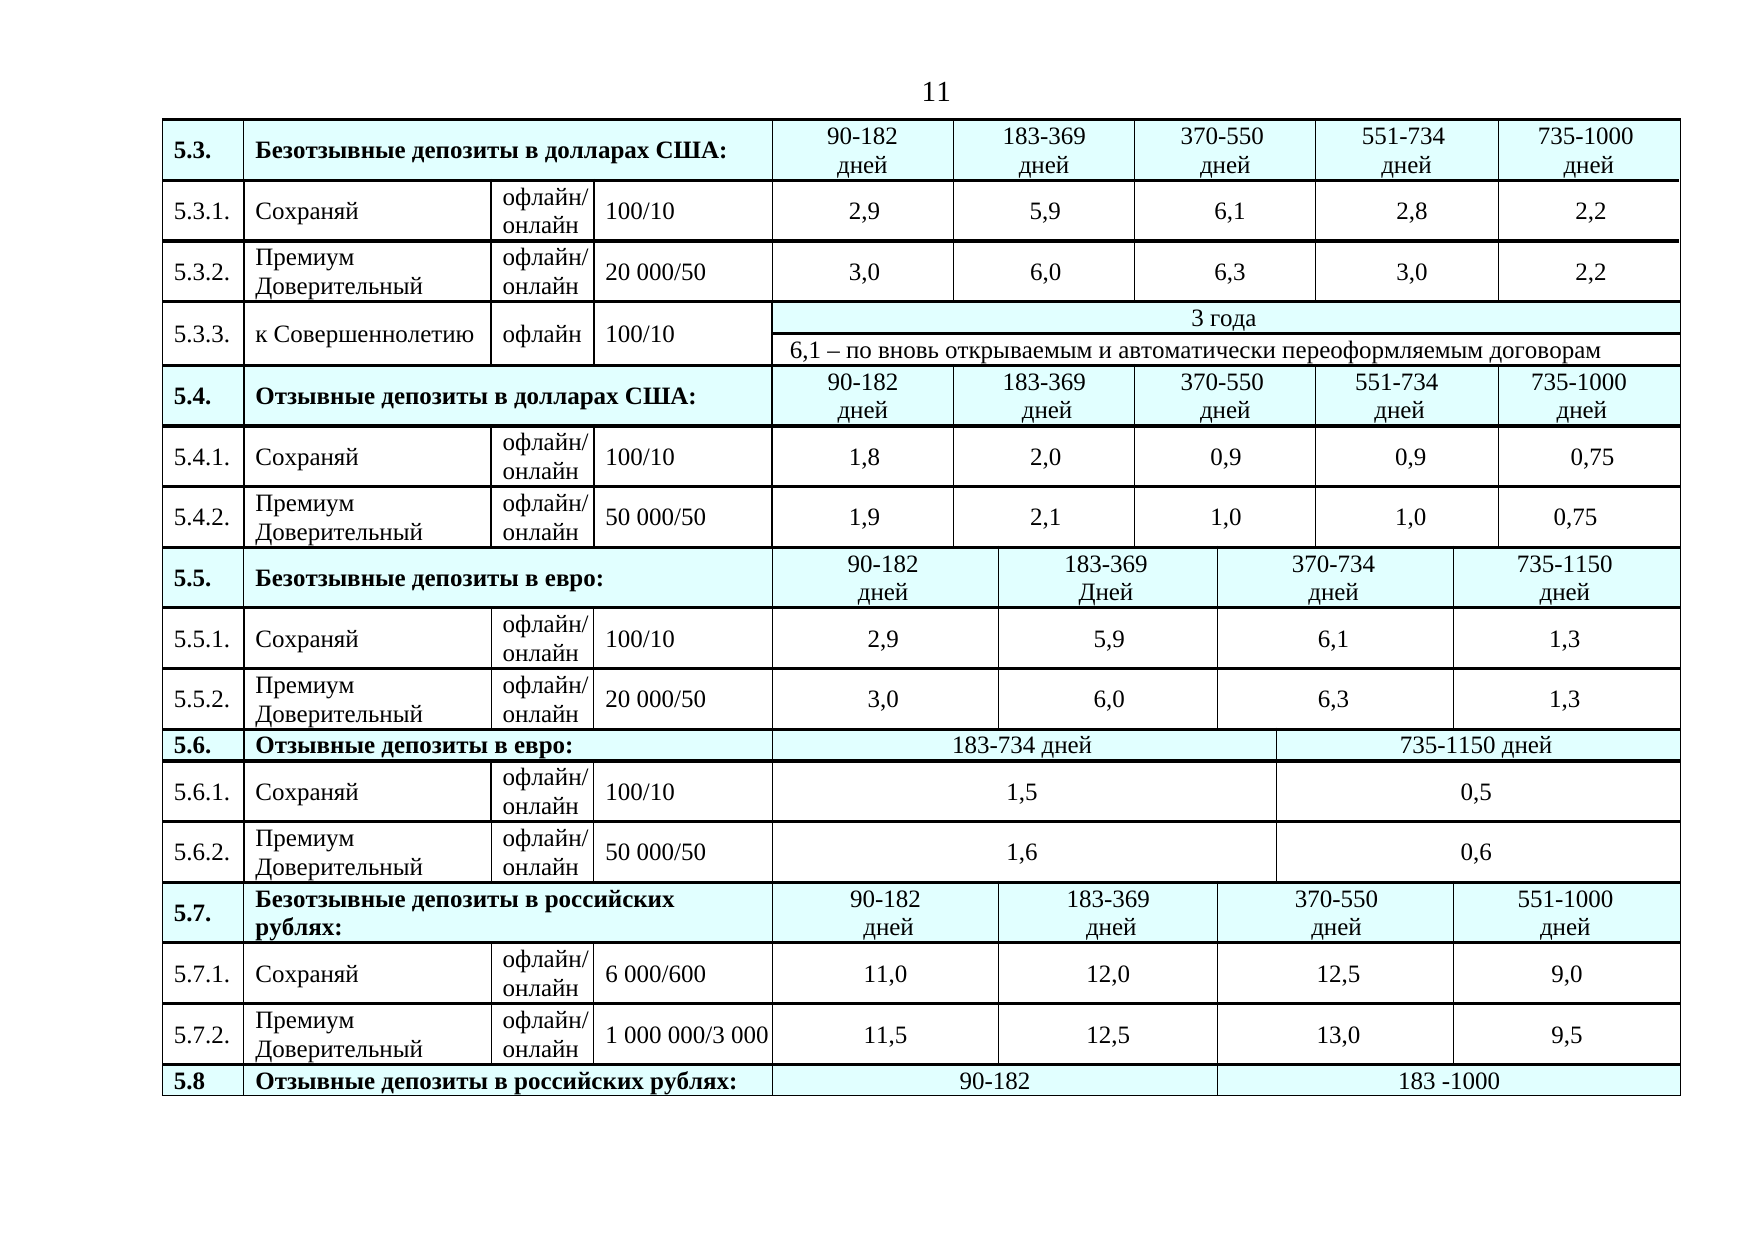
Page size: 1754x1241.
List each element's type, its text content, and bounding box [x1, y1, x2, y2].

table_cell 3,0 [773, 670, 998, 727]
table_cell офлайн/ онлайн [492, 182, 593, 239]
table_cell 5.4.2. [163, 488, 243, 546]
table_cell Сохраняй [245, 182, 490, 239]
table_cell 5.7. [163, 884, 243, 941]
table_cell 5.5.2. [163, 670, 243, 727]
table_cell 183-369 дней [954, 367, 1134, 424]
table_cell офлайн/ онлайн [492, 763, 593, 820]
table_cell 90-182 дней [773, 121, 953, 179]
table_cell 12,0 [999, 944, 1217, 1002]
table_cell Безотзывные депозиты в долларах США: [244, 121, 772, 179]
table_cell 9,5 [1454, 1005, 1680, 1063]
table_cell 1,9 [773, 488, 953, 546]
table_cell 5.4. [163, 367, 243, 424]
table_cell 551-1000 дней [1454, 884, 1680, 941]
table_cell 2,1 [954, 488, 1134, 546]
table_cell 5.6. [163, 731, 243, 759]
table_cell 5.5. [163, 549, 243, 606]
table_cell 3,0 [1316, 243, 1498, 300]
table_cell 1,0 [1135, 488, 1315, 546]
table_cell 12,5 [999, 1005, 1217, 1063]
table_cell 0,9 [1316, 428, 1498, 485]
table_cell Безотзывные депозиты в российских рублях: [244, 884, 772, 941]
table_cell 0,9 [1135, 428, 1315, 485]
table_cell 0,5 [1277, 763, 1680, 820]
table_cell 50 000/50 [595, 488, 771, 546]
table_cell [244, 1066, 772, 1095]
table_cell 2,9 [773, 609, 998, 667]
table_cell 5.6.1. [163, 763, 243, 820]
table_cell Отзывные депозиты в евро: [245, 731, 772, 759]
table_cell Премиум Доверительный [245, 670, 491, 727]
table_cell 5.7.1. [163, 944, 243, 1002]
table_cell 13,0 [1218, 1005, 1453, 1063]
table_cell 6,1 [1135, 182, 1315, 239]
table_cell 6,3 [1135, 243, 1315, 300]
table_cell 90-182 дней [773, 367, 953, 424]
table_cell Премиум Доверительный [245, 243, 490, 300]
table_cell 100/10 [595, 303, 771, 364]
table_cell 2,8 [1316, 182, 1498, 239]
table_cell 183-734 дней [773, 731, 1276, 759]
table_cell 551-734 дней [1316, 367, 1498, 424]
table_cell Отзывные депозиты в долларах США: [245, 367, 771, 424]
table_cell Сохраняй [245, 763, 490, 820]
table_cell 5,9 [954, 182, 1134, 239]
table_cell 6,0 [999, 670, 1217, 727]
table_cell 370-550 дней [1135, 367, 1315, 424]
table_cell 735-1150 дней [1277, 731, 1680, 759]
table_cell 735-1000 дней [1499, 367, 1680, 424]
table_cell 50 000/50 [594, 823, 772, 881]
table_cell 20 000/50 [595, 243, 772, 300]
table_cell 370-550 дней [1218, 884, 1453, 941]
table_cell 90-182 дней [773, 549, 998, 606]
table_cell Премиум Доверительный [245, 488, 490, 546]
table_cell 5.3. [163, 121, 243, 179]
table_cell Сохраняй [244, 944, 491, 1002]
table_cell 100/10 [595, 182, 772, 239]
table_cell 183-369 дней [999, 884, 1217, 941]
table_cell 6,1 – по вновь открываемым и автоматически переоформляемым договорам [773, 335, 1680, 364]
table_cell 5.5.1. [163, 609, 243, 667]
table_cell офлайн/ онлайн [492, 428, 593, 485]
table_cell Безотзывные депозиты в евро: [244, 549, 772, 606]
table_cell 12,5 [1218, 944, 1453, 1002]
table_cell 735-1150 дней [1454, 549, 1680, 606]
table_cell 2,2 [1499, 239, 1680, 300]
table_cell 183-369 Дней [999, 549, 1217, 606]
table_cell 3,0 [773, 243, 953, 300]
table_cell 100/10 [594, 763, 772, 820]
table_cell 0,75 [1499, 428, 1680, 485]
table_cell 183 -1000 дней [1218, 1066, 1680, 1095]
table_cell офлайн/ онлайн [492, 670, 593, 727]
table_cell 90-182 дней [773, 884, 998, 941]
table_cell офлайн/ онлайн [492, 488, 593, 546]
table_cell Премиум Доверительный [245, 823, 491, 881]
table_cell 6,0 [954, 243, 1134, 300]
table_cell 1 000 000/3 000 [594, 1005, 772, 1063]
table_cell Сохраняй [245, 609, 491, 667]
table_cell 1,3 [1454, 609, 1680, 667]
table_cell офлайн/ онлайн [492, 823, 593, 881]
table_cell Сохраняй [245, 428, 490, 485]
table_cell 0,6 [1277, 823, 1680, 881]
table_cell 2,9 [773, 182, 953, 239]
table_cell 3 года [773, 303, 1680, 332]
table_cell 5.3.2. [163, 243, 243, 300]
table_cell 551-734 дней [1316, 121, 1498, 179]
table_cell 370-550 дней [1135, 121, 1315, 179]
table_cell 370-734 дней [1218, 549, 1453, 606]
table_cell 735-1000 дней [1499, 121, 1680, 179]
table_cell 11,0 [773, 944, 998, 1002]
table_cell офлайн [492, 303, 593, 364]
table_cell 6 000/600 [594, 944, 772, 1002]
table_cell 6,3 [1218, 670, 1453, 727]
table_cell 1,0 [1316, 488, 1498, 546]
table_cell 5.4.1. [163, 428, 243, 485]
table_cell 1,6 [773, 823, 1276, 881]
table_cell 5.8 [163, 1066, 243, 1095]
table_cell 9,0 [1454, 944, 1680, 1002]
table_cell 5.6.2. [163, 823, 243, 881]
table_cell 2,0 [954, 428, 1134, 485]
table_cell офлайн/ онлайн [492, 1005, 593, 1063]
table_cell офлайн/ онлайн [492, 609, 593, 667]
table_cell 100/10 [595, 428, 771, 485]
table_cell к Совершеннолетию [245, 303, 490, 364]
table_cell 1,3 [1454, 670, 1680, 727]
table_cell Премиум Доверительный [244, 1005, 491, 1063]
table_cell 1,8 [773, 428, 953, 485]
table_cell 20 000/50 [594, 670, 772, 727]
table_cell 100/10 [594, 609, 772, 667]
table_cell офлайн/ онлайн [492, 944, 593, 1002]
table_cell офлайн/ онлайн [492, 243, 593, 300]
table_cell 5.3.1. [163, 182, 243, 239]
table_cell 6,1 [1218, 609, 1453, 667]
table_cell 90-182 дней [773, 1066, 1217, 1095]
table_cell 11,5 [773, 1005, 998, 1063]
table_cell 183-369 дней [954, 121, 1134, 179]
table_cell 1,5 [773, 763, 1276, 820]
table_cell 5.7.2. [163, 1005, 243, 1063]
table_cell 2,2 [1499, 179, 1680, 239]
table_cell 5,9 [999, 609, 1217, 667]
table_cell 0,75 [1499, 488, 1680, 546]
table_cell 5.3.3. [163, 303, 243, 364]
